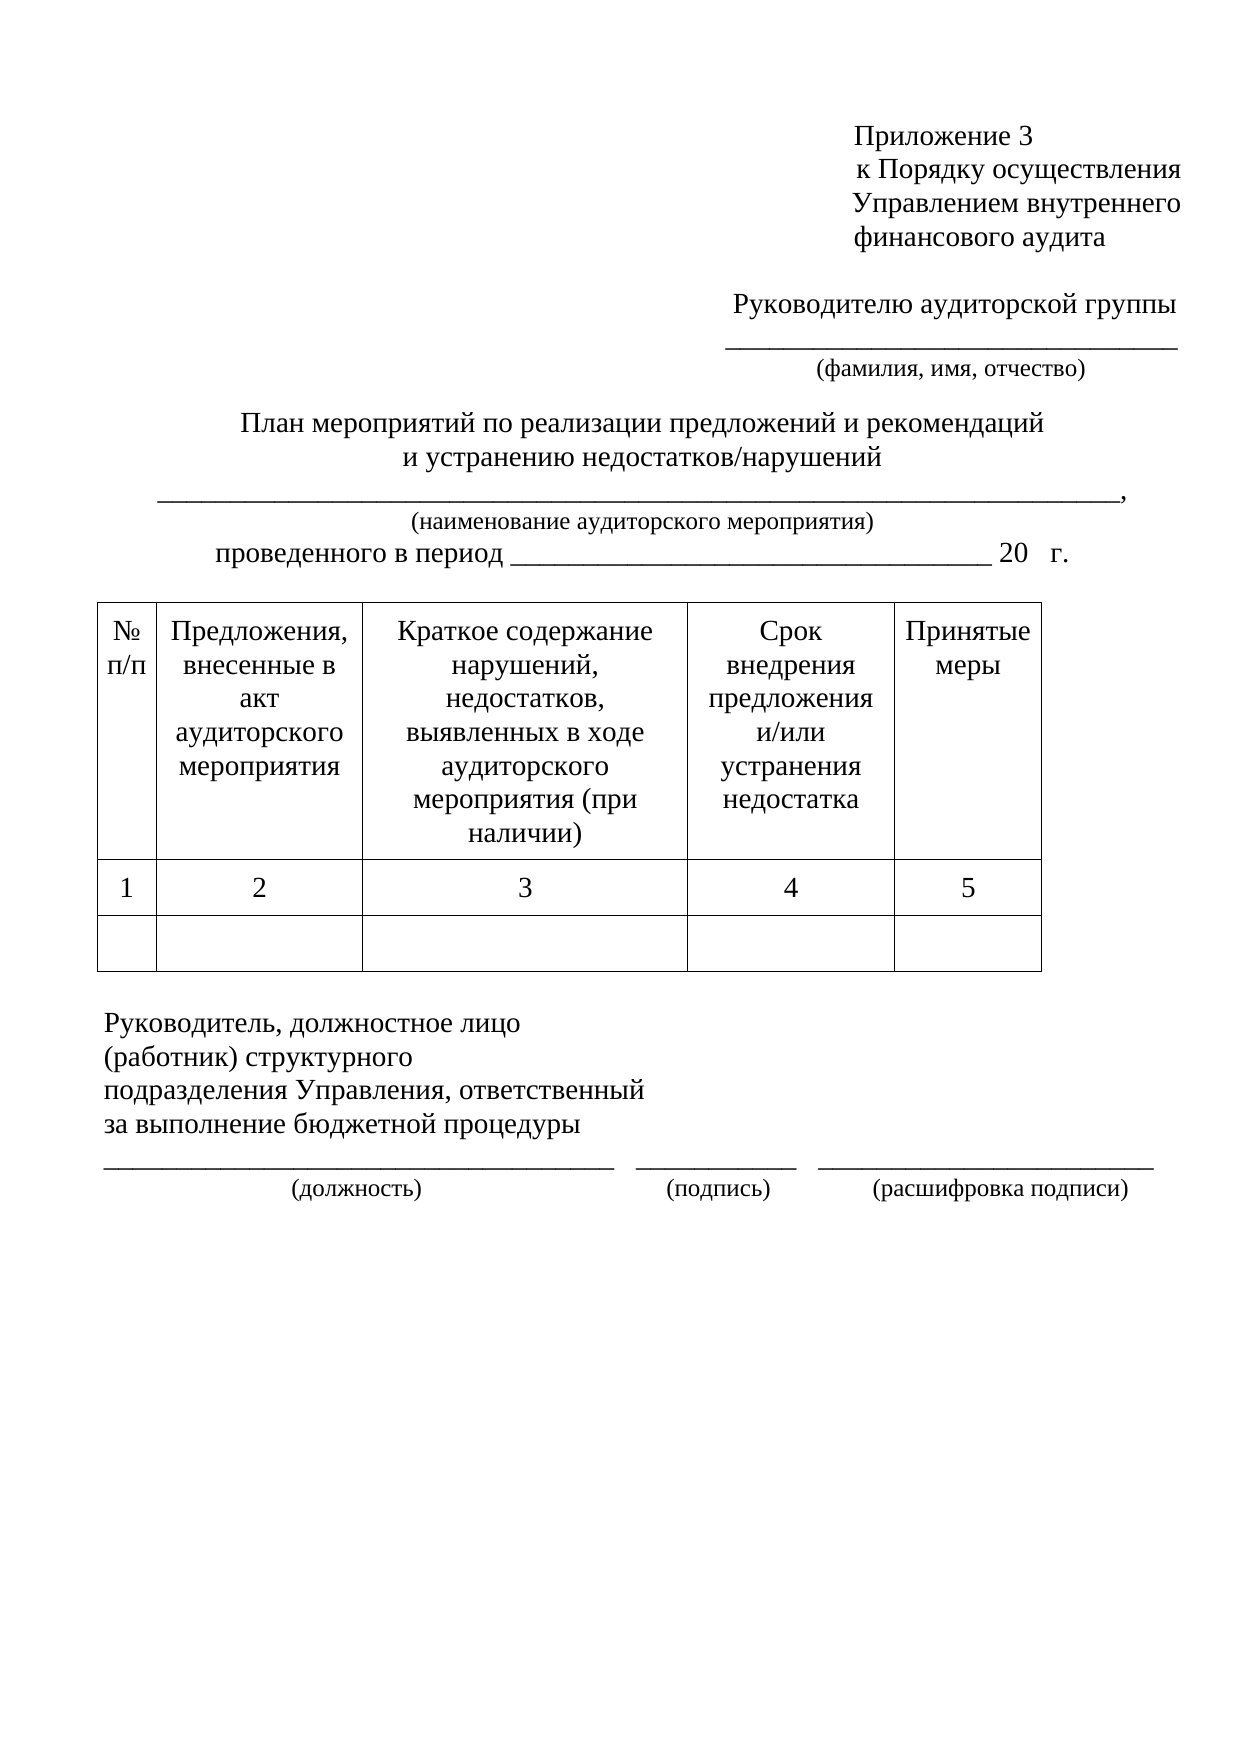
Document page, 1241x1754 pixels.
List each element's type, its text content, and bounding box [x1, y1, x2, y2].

table_cell 2 [157, 860, 362, 915]
subtitle и устранению недостатков/нарушений [103, 439, 1181, 472]
subtitle проведенного в период _________________________________ 20 г. [103, 535, 1181, 568]
table_cell [688, 916, 894, 971]
table_cell 3 [363, 860, 687, 915]
text Приложение 3 [778, 118, 1181, 152]
subtitle _______________________________ [103, 319, 1181, 353]
subtitle ___________________________________ ___________ _______________________ [103, 1139, 1181, 1173]
subtitle Руководитель, должностное лицо [103, 1005, 1181, 1039]
subtitle (наименование аудиторского мероприятия) [103, 506, 1181, 535]
subtitle (фамилия, имя, отчество) [103, 353, 1181, 382]
subtitle План мероприятий по реализации предложений и рекомендаций [103, 405, 1181, 439]
table_cell [895, 916, 1041, 971]
table_cell 4 [688, 860, 894, 915]
table_cell 5 [895, 860, 1041, 915]
table_cell [98, 916, 156, 971]
text финансового аудита [703, 219, 1181, 252]
table_cell [363, 916, 687, 971]
table_cell 1 [98, 860, 156, 915]
subtitle Руководителю аудиторской группы [103, 286, 1181, 319]
table_header Принятые меры [895, 603, 1041, 859]
subtitle (работник) структурного [103, 1039, 1181, 1072]
subtitle подразделения Управления, ответственный [103, 1072, 1181, 1106]
table_cell [157, 916, 362, 971]
table_header Срок внедрения предложения и/или устранения недостатка [688, 603, 894, 859]
table_header № п/п [98, 603, 156, 859]
text к Порядку осуществления Управлением внутреннего [703, 152, 1181, 219]
subtitle __________________________________________________________________, [103, 472, 1181, 506]
table_header Краткое содержание нарушений, недостатков, выявленных в ходе аудиторского мероприятия (при наличии) [363, 603, 687, 859]
table_header Предложения, внесенные в акт аудиторского мероприятия [157, 603, 362, 859]
subtitle за выполнение бюджетной процедуры [103, 1106, 1181, 1139]
subtitle (должность) (подпись) (расшифровка подписи) [103, 1173, 1181, 1202]
